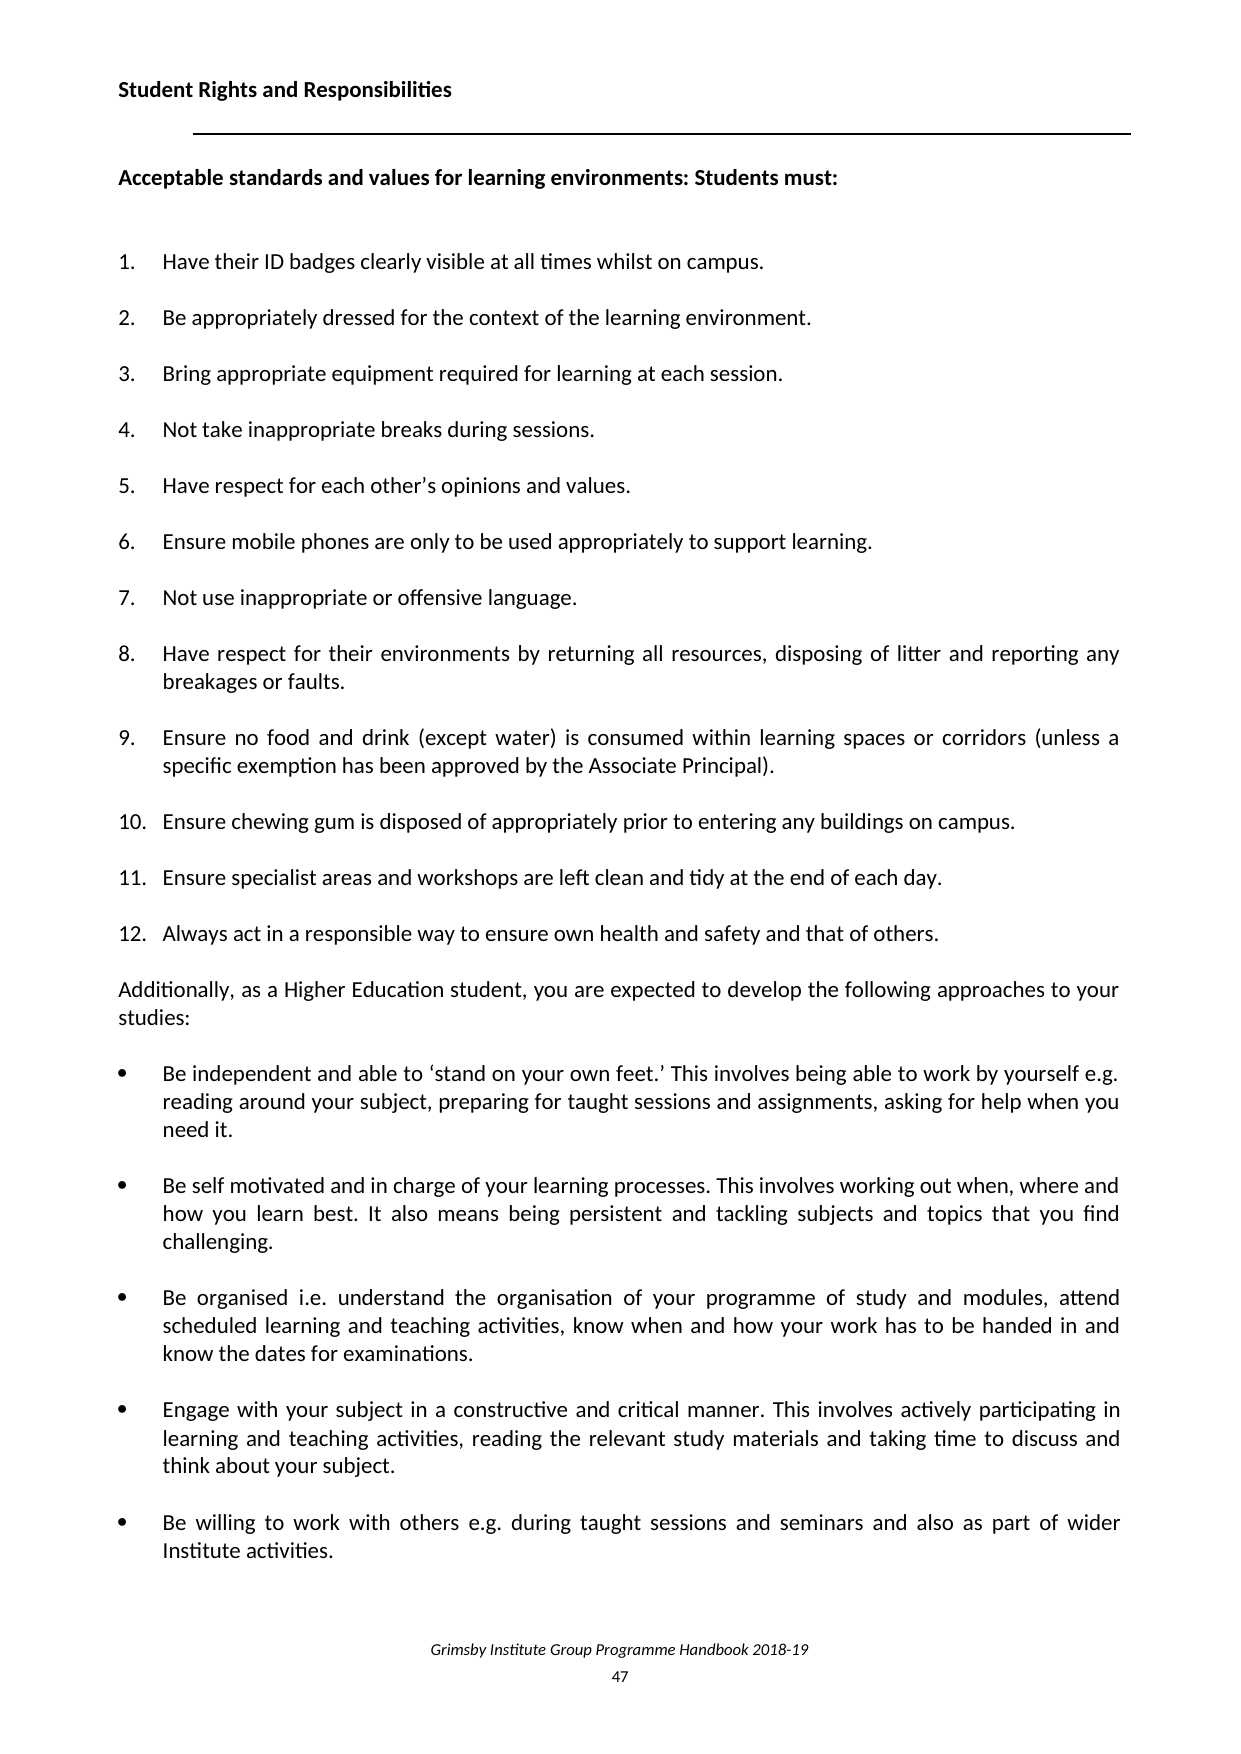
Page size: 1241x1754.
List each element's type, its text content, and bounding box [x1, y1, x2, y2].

list Have respect for each other’s opinions and values. [118, 471, 1122, 499]
list Ensure mobile phones are only to be used appropriately to support learning. [118, 527, 1122, 555]
list Ensure chewing gum is disposed of appropriately prior to entering any buildings on campus. [118, 807, 1122, 835]
list Not take inappropriate breaks during sessions. [118, 415, 1122, 443]
subtitle Student Rights and Responsibilities [118, 75, 1122, 103]
list Always act in a responsible way to ensure own health and safety and that of others. [118, 919, 1122, 947]
list Be self motivated and in charge of your learning processes. This involves working out when, where and how you learn best. It also means being persistent and tackling subjects and topics that you find challenging. [118, 1171, 1122, 1256]
list Have their ID badges clearly visible at all times whilst on campus. [118, 247, 1122, 275]
list Ensure no food and drink (except water) is consumed within learning spaces or corridors (unless a specific exemption has been approved by the Associate Principal). [118, 723, 1122, 779]
list Be independent and able to ‘stand on your own feet.’ This involves being able to work by yourself e.g. reading around your subject, preparing for taught sessions and assignments, asking for help when you need it. [118, 1059, 1122, 1143]
list Be organised i.e. understand the organisation of your programme of study and modules, attend scheduled learning and teaching activities, know when and how your work has to be handed in and know the dates for examinations. [118, 1283, 1122, 1368]
list Be appropriately dressed for the context of the learning environment. [118, 303, 1122, 331]
text Additionally, as a Higher Education student, you are expected to develop the following approaches to your studies: [118, 975, 1122, 1031]
list Ensure specialist areas and workshops are left clean and tidy at the end of each day. [118, 863, 1122, 891]
list Engage with your subject in a constructive and critical manner. This involves actively participating in learning and teaching activities, reading the relevant study materials and taking time to discuss and think about your subject. [118, 1396, 1122, 1480]
text Acceptable standards and values for learning environments: Students must: [118, 163, 1122, 191]
list Be willing to work with others e.g. during taught sessions and seminars and also as part of wider Institute activities. [118, 1508, 1122, 1564]
list Bring appropriate equipment required for learning at each session. [118, 359, 1122, 387]
list Have respect for their environments by returning all resources, disposing of litter and reporting any breakages or faults. [118, 639, 1122, 695]
list Not use inappropriate or offensive language. [118, 583, 1122, 611]
